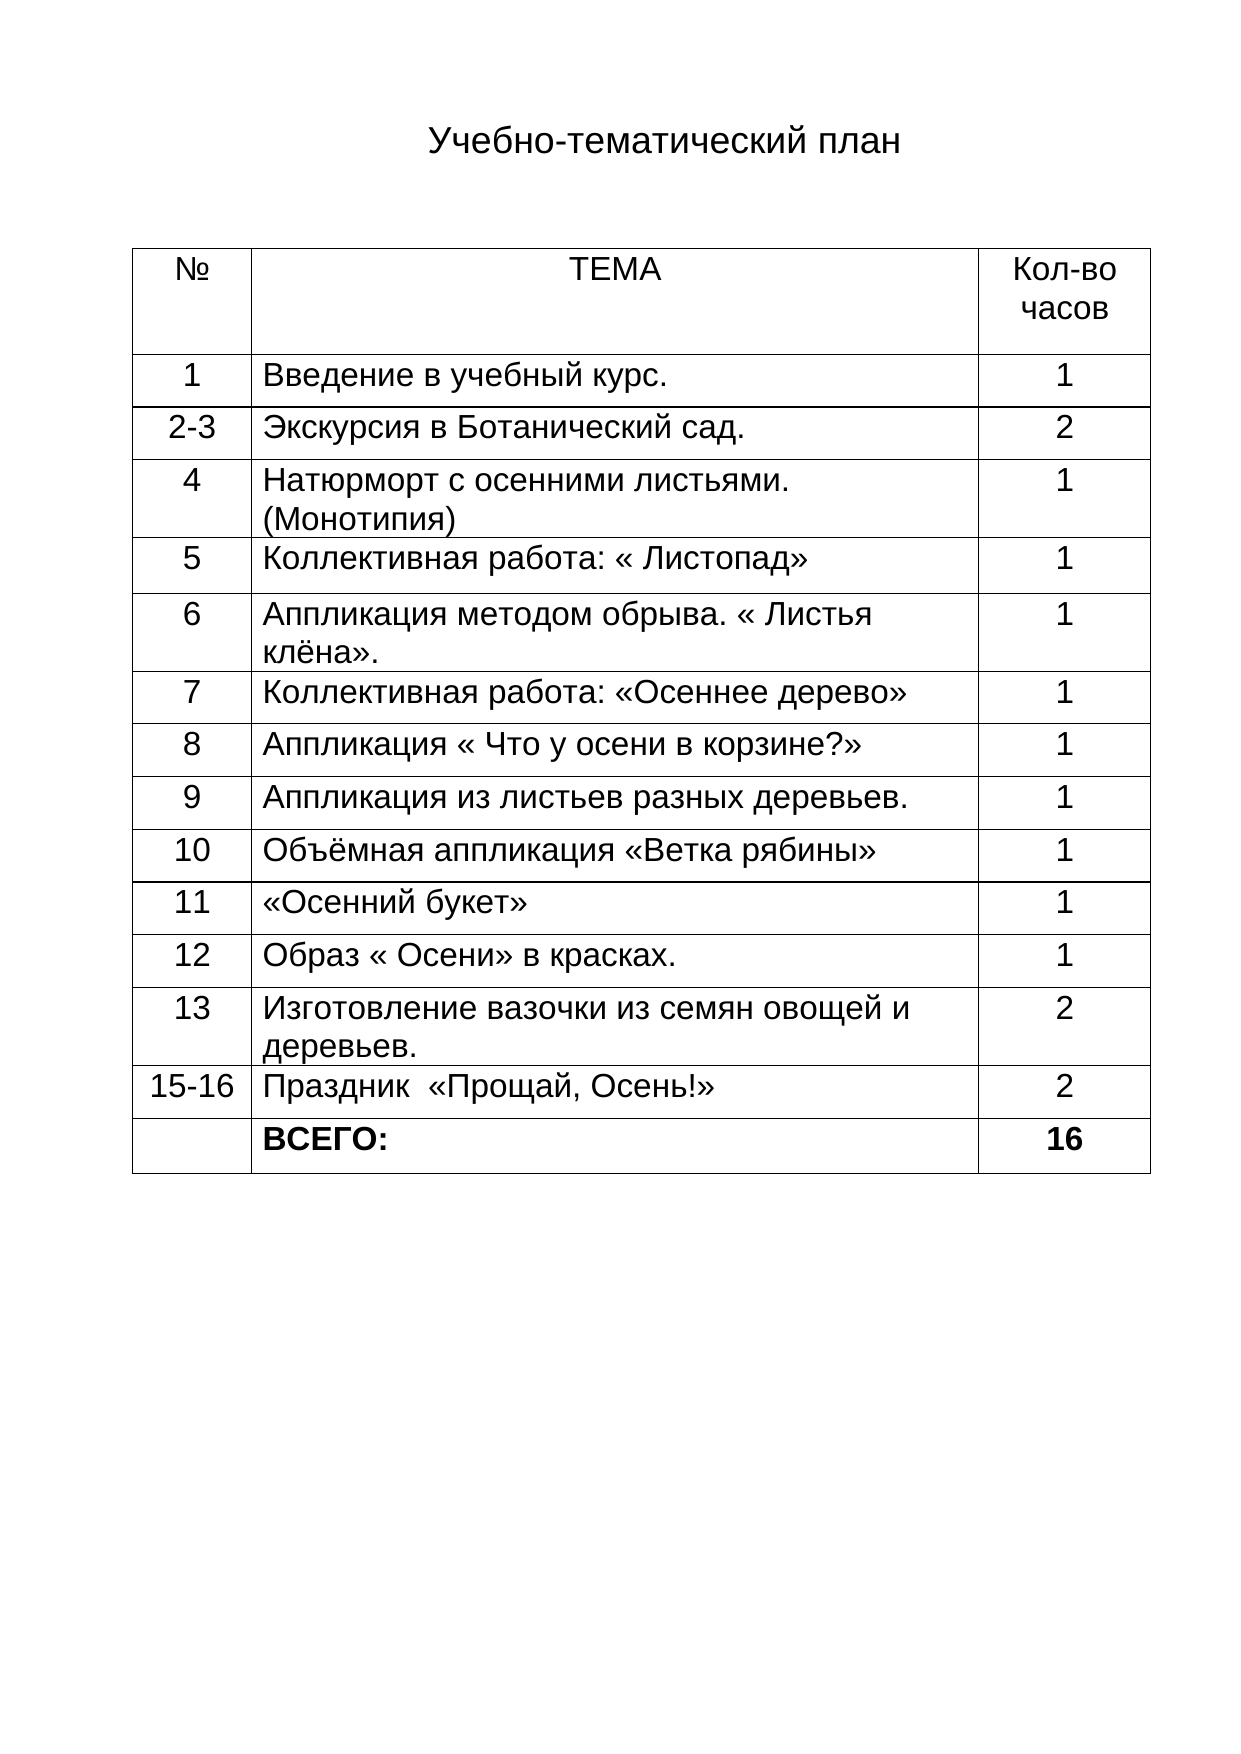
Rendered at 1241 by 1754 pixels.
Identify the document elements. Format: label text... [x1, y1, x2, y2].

table_cell 2-3 [133, 408, 251, 459]
table_cell 7 [133, 672, 251, 723]
table_cell Коллективная работа: «Осеннее дерево» [252, 672, 978, 723]
table_cell 16 [979, 1119, 1150, 1173]
table_cell 1 [979, 460, 1150, 537]
table_cell 1 [979, 594, 1150, 671]
table_cell 1 [979, 777, 1150, 829]
table_cell Коллективная работа: « Листопад» [252, 538, 978, 593]
table_cell 1 [979, 830, 1150, 881]
table_cell 9 [133, 777, 251, 829]
table_cell Аппликация « Что у осени в корзине?» [252, 724, 978, 776]
table_cell 6 [133, 594, 251, 671]
table_cell Аппликация из листьев разных деревьев. [252, 777, 978, 829]
table_cell Праздник «Прощай, Осень!» [252, 1066, 978, 1117]
table_cell 1 [979, 935, 1150, 987]
table_cell 15-16 [133, 1066, 251, 1117]
table_cell 2 [979, 988, 1150, 1065]
table_cell Образ « Осени» в красках. [252, 935, 978, 987]
table_header № [133, 249, 251, 354]
table_cell Изготовление вазочки из семян овощей и деревьев. [252, 988, 978, 1065]
table_cell 5 [133, 538, 251, 593]
table_cell 12 [133, 935, 251, 987]
table_cell Введение в учебный курс. [252, 355, 978, 406]
table_cell 1 [979, 672, 1150, 723]
table_cell Аппликация методом обрыва. « Листья клёна». [252, 594, 978, 671]
table_cell 2 [979, 408, 1150, 459]
table_cell Объёмная аппликация «Ветка рябины» [252, 830, 978, 881]
table_cell «Осенний букет» [252, 883, 978, 934]
table_header Кол-во часов [979, 249, 1150, 354]
table_cell 1 [979, 724, 1150, 776]
table_cell 1 [979, 883, 1150, 934]
table_cell [133, 1119, 251, 1173]
table_cell ВСЕГО: [252, 1119, 978, 1173]
table_cell Натюрморт с осенними листьями. (Монотипия) [252, 460, 978, 537]
table_cell 1 [979, 355, 1150, 406]
table_cell 8 [133, 724, 251, 776]
table_header ТЕМА [252, 249, 978, 354]
table_cell 10 [133, 830, 251, 881]
table_cell 4 [133, 460, 251, 537]
table_cell 2 [979, 1066, 1150, 1117]
table_cell 1 [979, 538, 1150, 593]
table_cell Экскурсия в Ботанический сад. [252, 408, 978, 459]
text Учебно-тематический план [177, 118, 1152, 161]
table_cell 13 [133, 988, 251, 1065]
table_cell 11 [133, 883, 251, 934]
table_cell 1 [133, 355, 251, 406]
